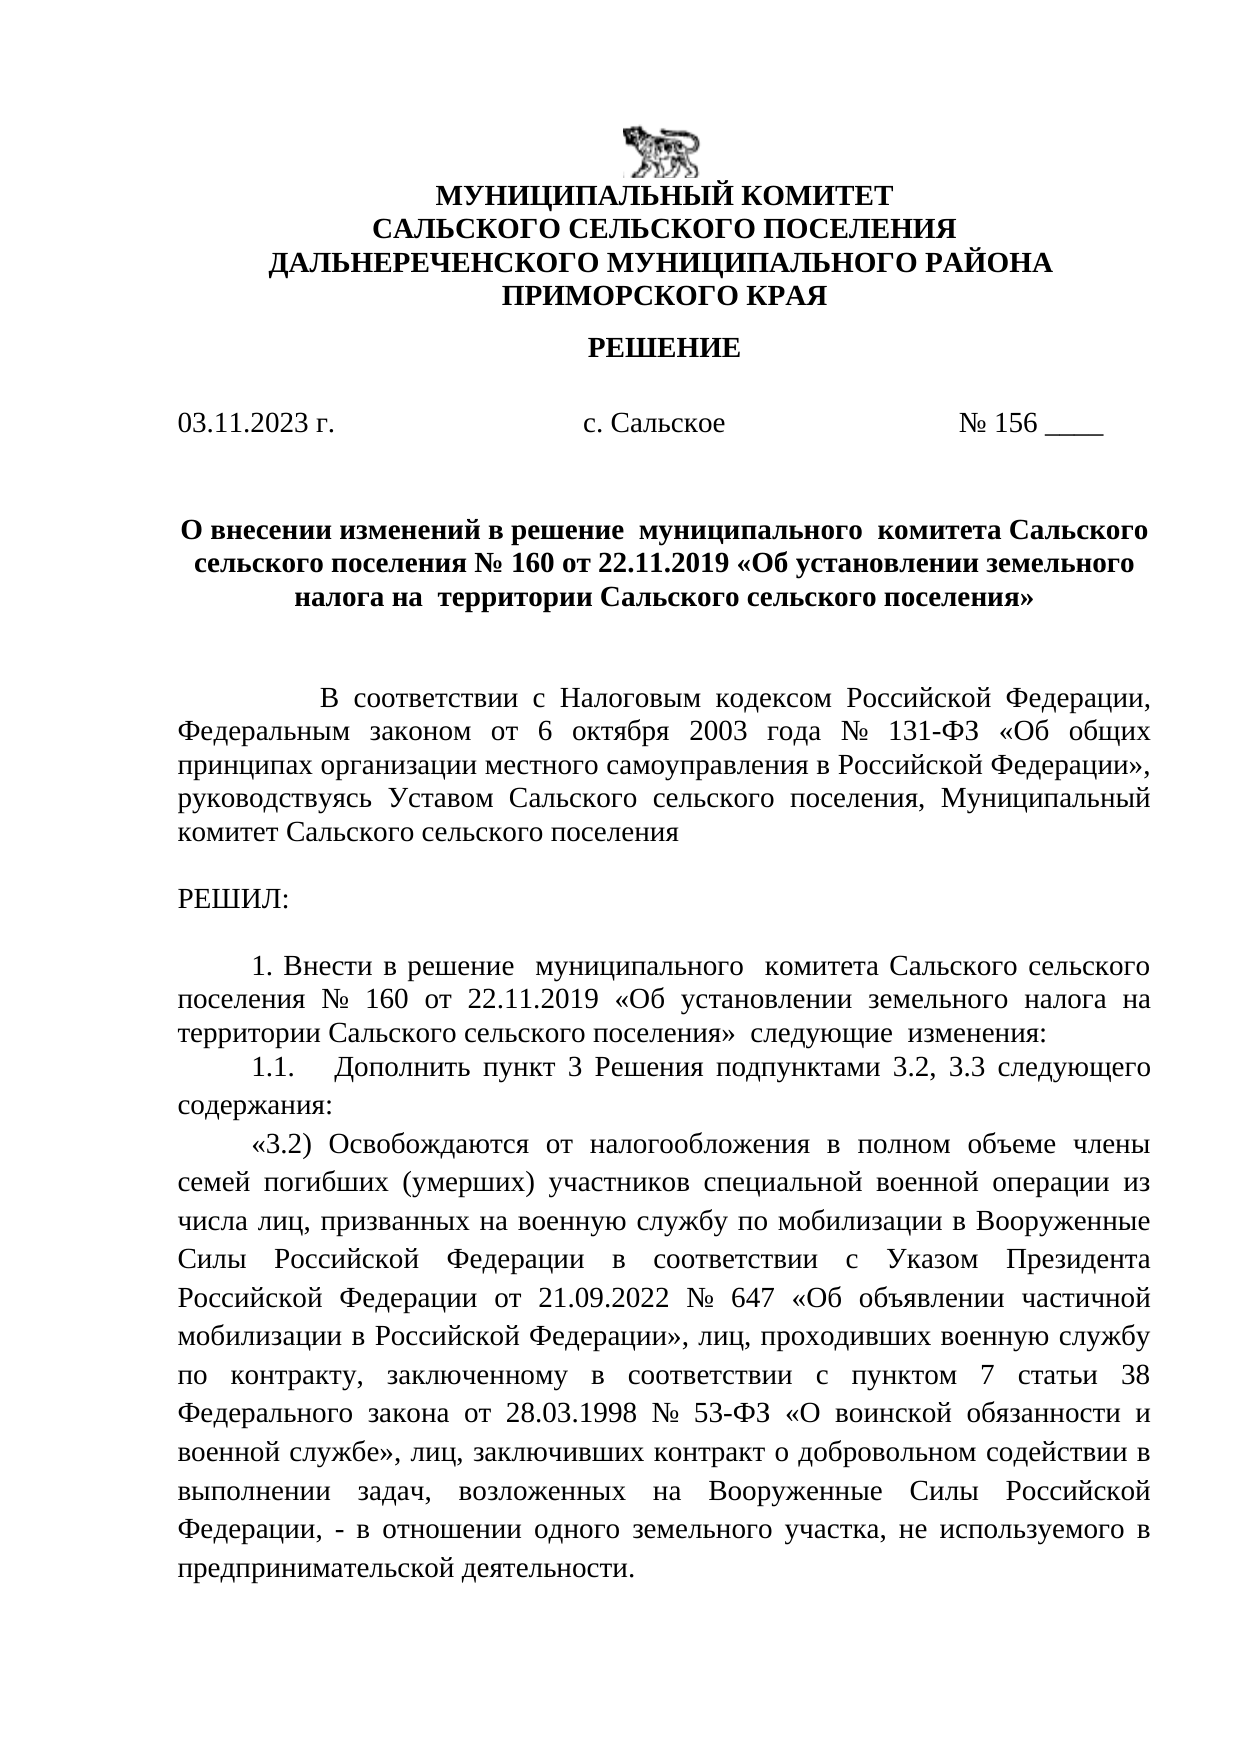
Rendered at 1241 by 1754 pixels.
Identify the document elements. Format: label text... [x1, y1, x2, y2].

title 1.1. Дополнить пункт 3 Решения подпунктами 3.2, 3.3 следующего содержания: [177, 1049, 1152, 1121]
text 1. Внести в решение муниципального комитета Сальского сельского поселения № 160 от 22.11.2019 «Об установлении земельного налога на территории Сальского сельского поселения» следующие изменения: [177, 948, 1152, 1049]
text 03.11.2023 г. с. Сальское № 156 ____ [177, 412, 1152, 437]
text В соответствии с Налоговым кодексом Российской Федерации, Федеральным законом от 6 октября 2003 года № 131-ФЗ «Об общих принципах организации местного самоуправления в Российской Федерации», руководствуясь Уставом Сальского сельского поселения, Муниципальный комитет Сальского сельского поселения [177, 680, 1152, 847]
text РЕШИЛ: [177, 881, 1152, 914]
text О внесении изменений в решение муниципального комитета Сальского сельского поселения № 160 от 22.11.2019 «Об установлении земельного налога на территории Сальского сельского поселения» [177, 512, 1152, 613]
text САЛЬСКОГО СЕЛЬСКОГО ПОСЕЛЕНИЯ [177, 211, 1152, 245]
text МУНИЦИПАЛЬНЫЙ КОМИТЕТ [177, 178, 1152, 211]
text «3.2) Освобождаются от налогообложения в полном объеме члены семей погибших (умерших) участников специальной военной операции из числа лиц, призванных на военную службу по мобилизации в Вооруженные Силы Российской Федерации в соответствии с Указом Президента Российской Федерации от 21.09.2022 № 647 «Об объявлении частичной мобилизации в Российской Федерации», лиц, проходивших военную службу по контракту, заключенному в соответствии с пунктом 7 статьи 38 Федерального закона от 28.03.1998 № 53-ФЗ «О воинской обязанности и военной службе», лиц, заключивших контракт о добровольном содействии в выполнении задач, возложенных на Вооруженные Силы Российской Федерации, - в отношении одного земельного участка, не используемого в предпринимательской деятельности. [177, 1126, 1152, 1583]
text ДАЛЬНЕРЕЧЕНСКОГО МУНИЦИПАЛЬНОГО РАЙОНА ПРИМОРСКОГО КРАЯ [177, 245, 1152, 312]
text РЕШЕНИЕ [177, 337, 1152, 362]
